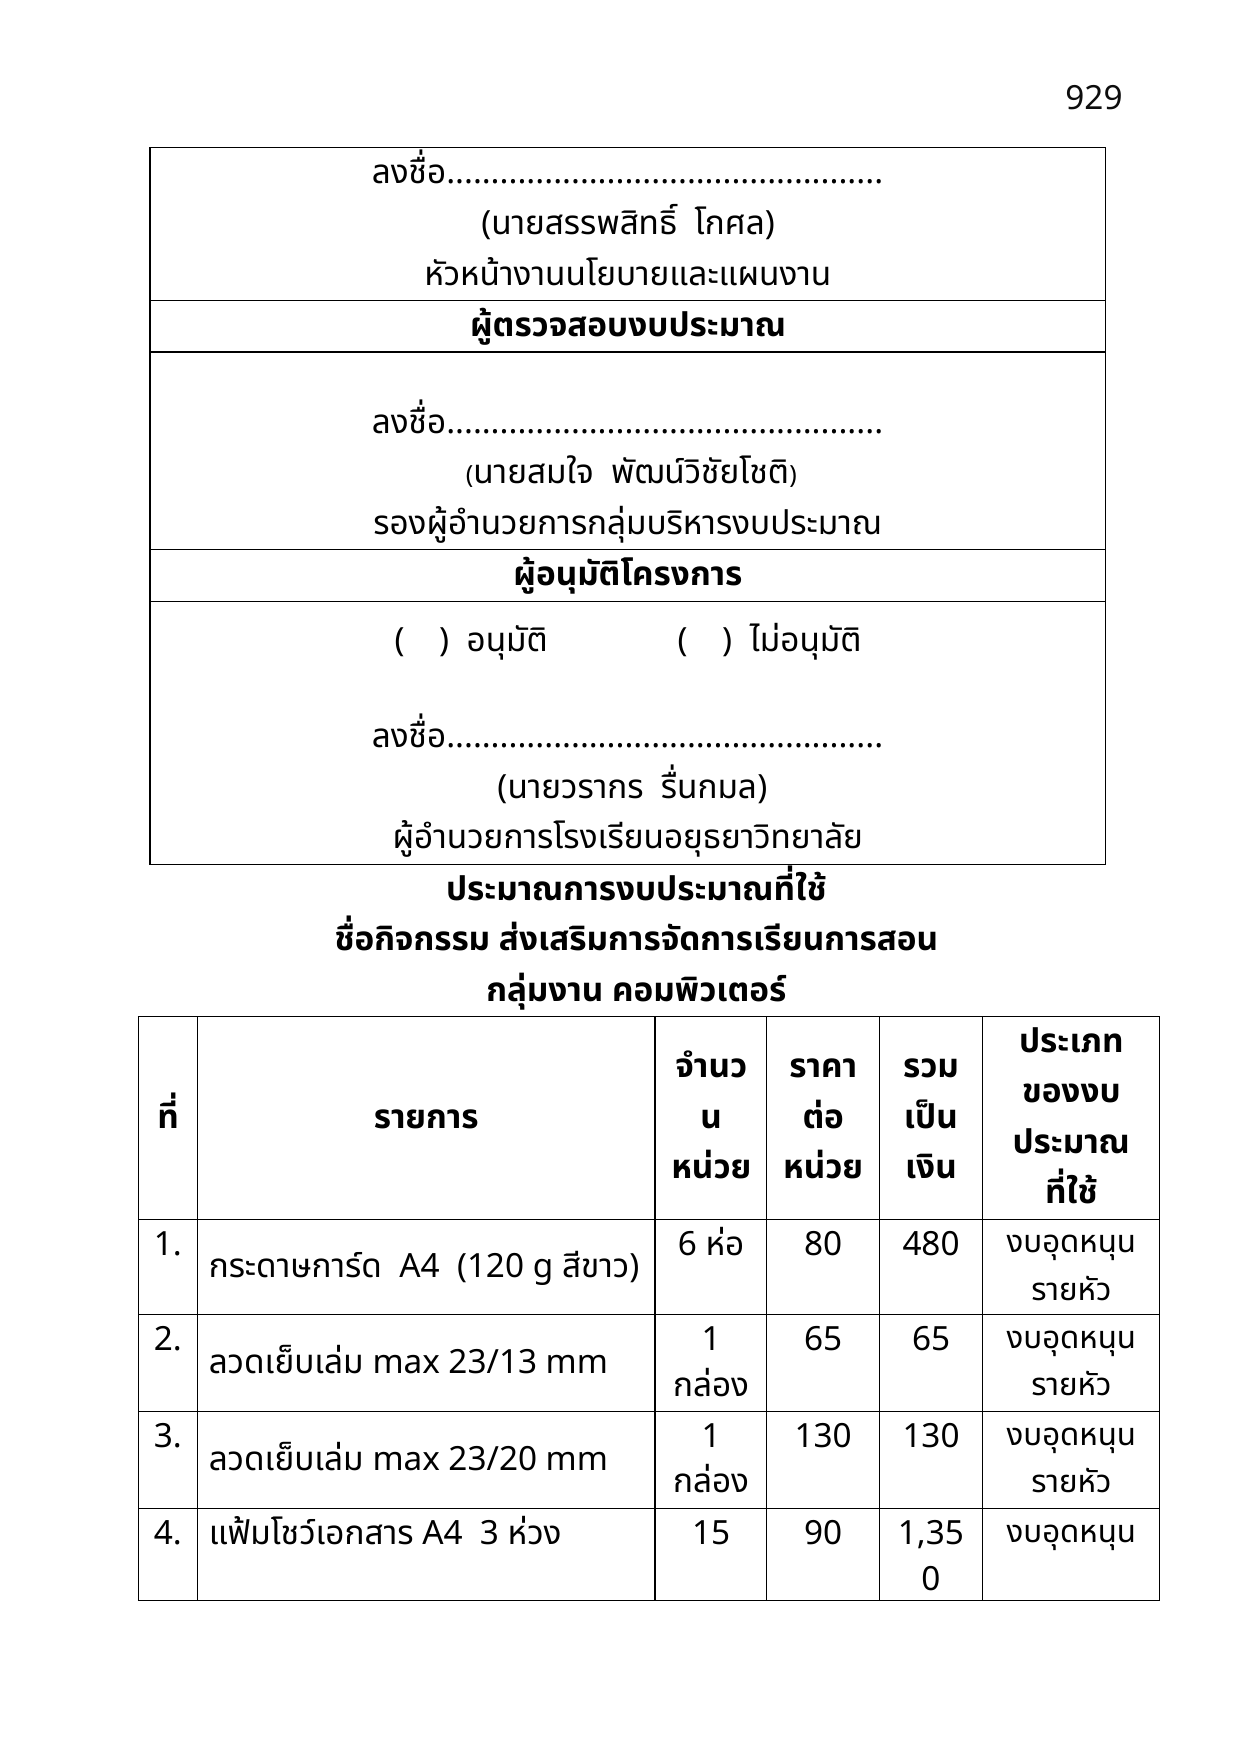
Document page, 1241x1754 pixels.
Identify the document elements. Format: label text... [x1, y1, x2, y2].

table_cell 1 กล่อง [656, 1315, 766, 1411]
table_cell งบอุดหนุนรายหัว [983, 1220, 1159, 1314]
table_cell 65 [767, 1315, 879, 1411]
table_header ที่ [139, 1017, 197, 1219]
table_cell 3. [139, 1412, 197, 1508]
table_cell ผู้ตรวจสอบงบประมาณ [151, 301, 1105, 351]
table_cell 130 [767, 1412, 879, 1508]
table_header รวม เป็นเงิน [880, 1017, 982, 1219]
subtitle ประมาณการงบประมาณที่ใช้ [150, 865, 1122, 915]
table_header รายการ [198, 1017, 654, 1219]
subtitle กลุ่มงาน คอมพิวเตอร์ [150, 966, 1122, 1016]
table_cell ( ) อนุมัติ ( ) ไม่อนุมัติ ลงชื่อ................................................. (นายวรากร รื่นกมล) ผู้อำนวยการโรงเรียนอยุธยาวิทยาลัย [151, 602, 1105, 864]
table_cell ลวดเย็บเล่ม max 23/20 mm [198, 1412, 654, 1508]
subtitle ชื่อกิจกรรม ส่งเสริมการจัดการเรียนการสอน [150, 915, 1122, 966]
table_header ประเภทของงบประมาณ ที่ใช้ [983, 1017, 1159, 1219]
table_header ราคา ต่อหน่วย [767, 1017, 879, 1219]
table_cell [198, 1509, 654, 1600]
table_cell 130 [880, 1412, 982, 1508]
table_cell 1 กล่อง [656, 1412, 766, 1508]
table_cell 15 เล่ม [656, 1509, 766, 1600]
table_cell ลงชื่อ................................................. (นายสมใจ พัฒน์วิชัยโชติ) รองผู้อำนวยการกลุ่มบริหารงบประมาณ [151, 353, 1105, 549]
table_cell 80 [767, 1220, 879, 1314]
table_cell 2. [139, 1315, 197, 1411]
table_cell 1,350 [880, 1509, 982, 1600]
table_cell 4. [139, 1509, 197, 1600]
table_cell ลวดเย็บเล่ม max 23/13 mm [198, 1315, 654, 1411]
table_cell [151, 148, 1105, 300]
table_cell 6 ห่อ [656, 1220, 766, 1314]
table_cell งบอุดหนุนรายหัว [983, 1412, 1159, 1508]
table_cell กระดาษการ์ด A4 (120 g สีขาว) [198, 1220, 654, 1314]
table_cell ผู้อนุมัติโครงการ [151, 550, 1105, 601]
table_header จำนวนหน่วย [656, 1017, 766, 1219]
table_cell 65 [880, 1315, 982, 1411]
table_cell งบอุดหนุนรายหัว [983, 1509, 1159, 1600]
table_cell 1. [139, 1220, 197, 1314]
table_cell งบอุดหนุนรายหัว [983, 1315, 1159, 1411]
table_cell 480 [880, 1220, 982, 1314]
table_cell 90 [767, 1509, 879, 1600]
